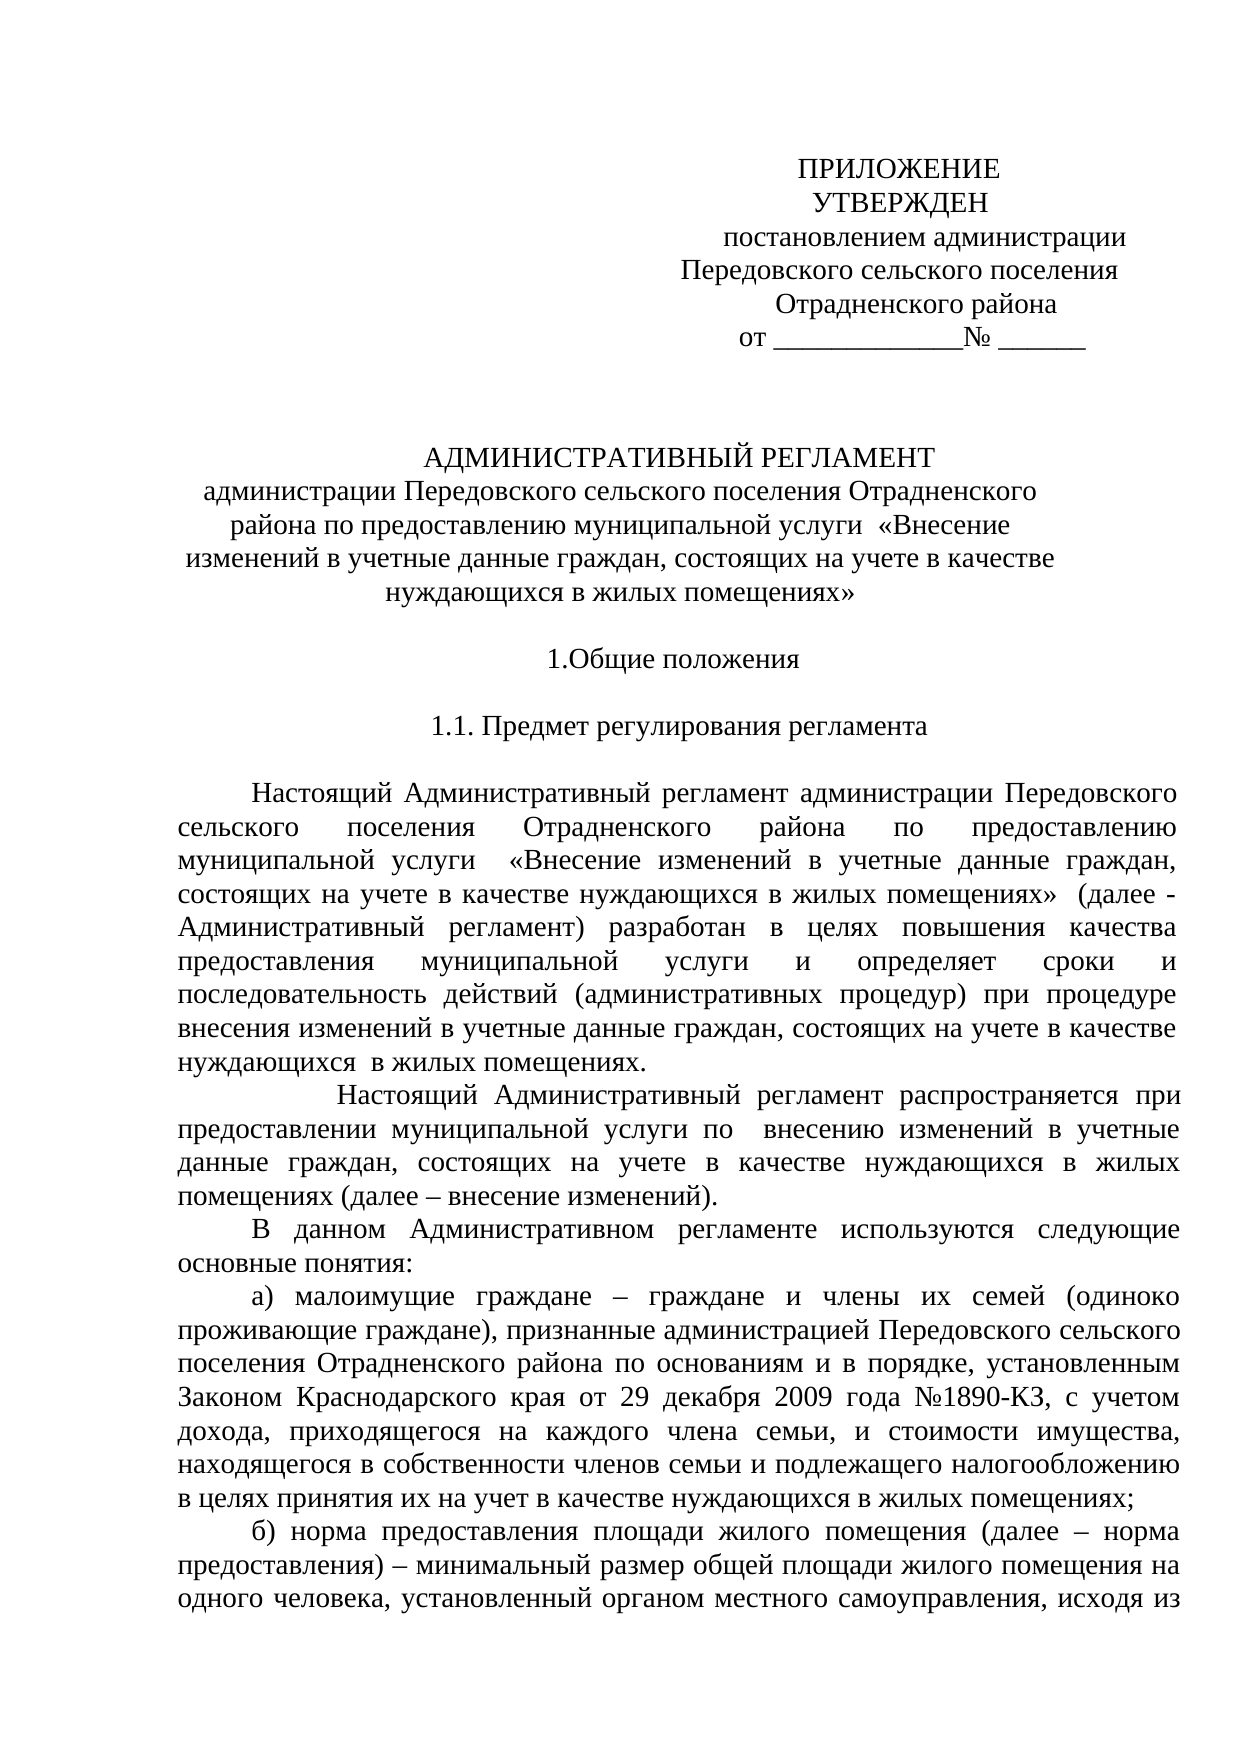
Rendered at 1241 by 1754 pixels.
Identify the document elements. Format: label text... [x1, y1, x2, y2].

text ПРИЛОЖЕНИЕ [177, 152, 1181, 185]
text нуждающихся в жилых помещениях» [177, 574, 1063, 608]
text УТВЕРЖДЕН [177, 185, 1181, 219]
text 1.1. Предмет регулирования регламента [177, 708, 1181, 742]
text В данном Административном регламенте используются следующие основные понятия: [177, 1211, 1181, 1278]
text Передовского сельского поселения [177, 252, 1181, 286]
text постановлением администрации [177, 219, 1181, 252]
text Настоящий Административный регламент администрации Передовского сельского поселения Отрадненского района по предоставлению муниципальной услуги «Внесение изменений в учетные данные граждан, состоящих на учете в качестве нуждающихся в жилых помещениях» (далее - Административный регламент) разработан в целях повышения качества предоставления муниципальной услуги и определяет сроки и последовательность действий (административных процедур) при процедуре внесения изменений в учетные данные граждан, состоящих на учете в качестве нуждающихся в жилых помещениях. [177, 775, 1177, 1077]
text АДМИНИСТРАТИВНЫЙ РЕГЛАМЕНТ [177, 440, 1181, 473]
text администрации Передовского сельского поселения Отрадненского района по предоставлению муниципальной услуги «Внесение изменений в учетные данные граждан, состоящих на учете в качестве [177, 473, 1063, 574]
text Отрадненского района от _____________№ ______ [177, 286, 1181, 353]
text 1.Общие положения [546, 641, 1181, 675]
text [177, 1513, 1181, 1614]
text Настоящий Административный регламент распространяется при предоставлении муниципальной услуги по внесению изменений в учетные данные граждан, состоящих на учете в качестве нуждающихся в жилых помещениях (далее – внесение изменений). [177, 1077, 1181, 1211]
text а) малоимущие граждане – граждане и члены их семей (одиноко проживающие граждане), признанные администрацией Передовского сельского поселения Отрадненского района по основаниям и в порядке, установленным Законом Краснодарского края от 29 декабря 2009 года №1890-КЗ, с учетом дохода, приходящегося на каждого члена семьи, и стоимости имущества, находящегося в собственности членов семьи и подлежащего налогообложению в целях принятия их на учет в качестве нуждающихся в жилых помещениях; [177, 1278, 1181, 1513]
